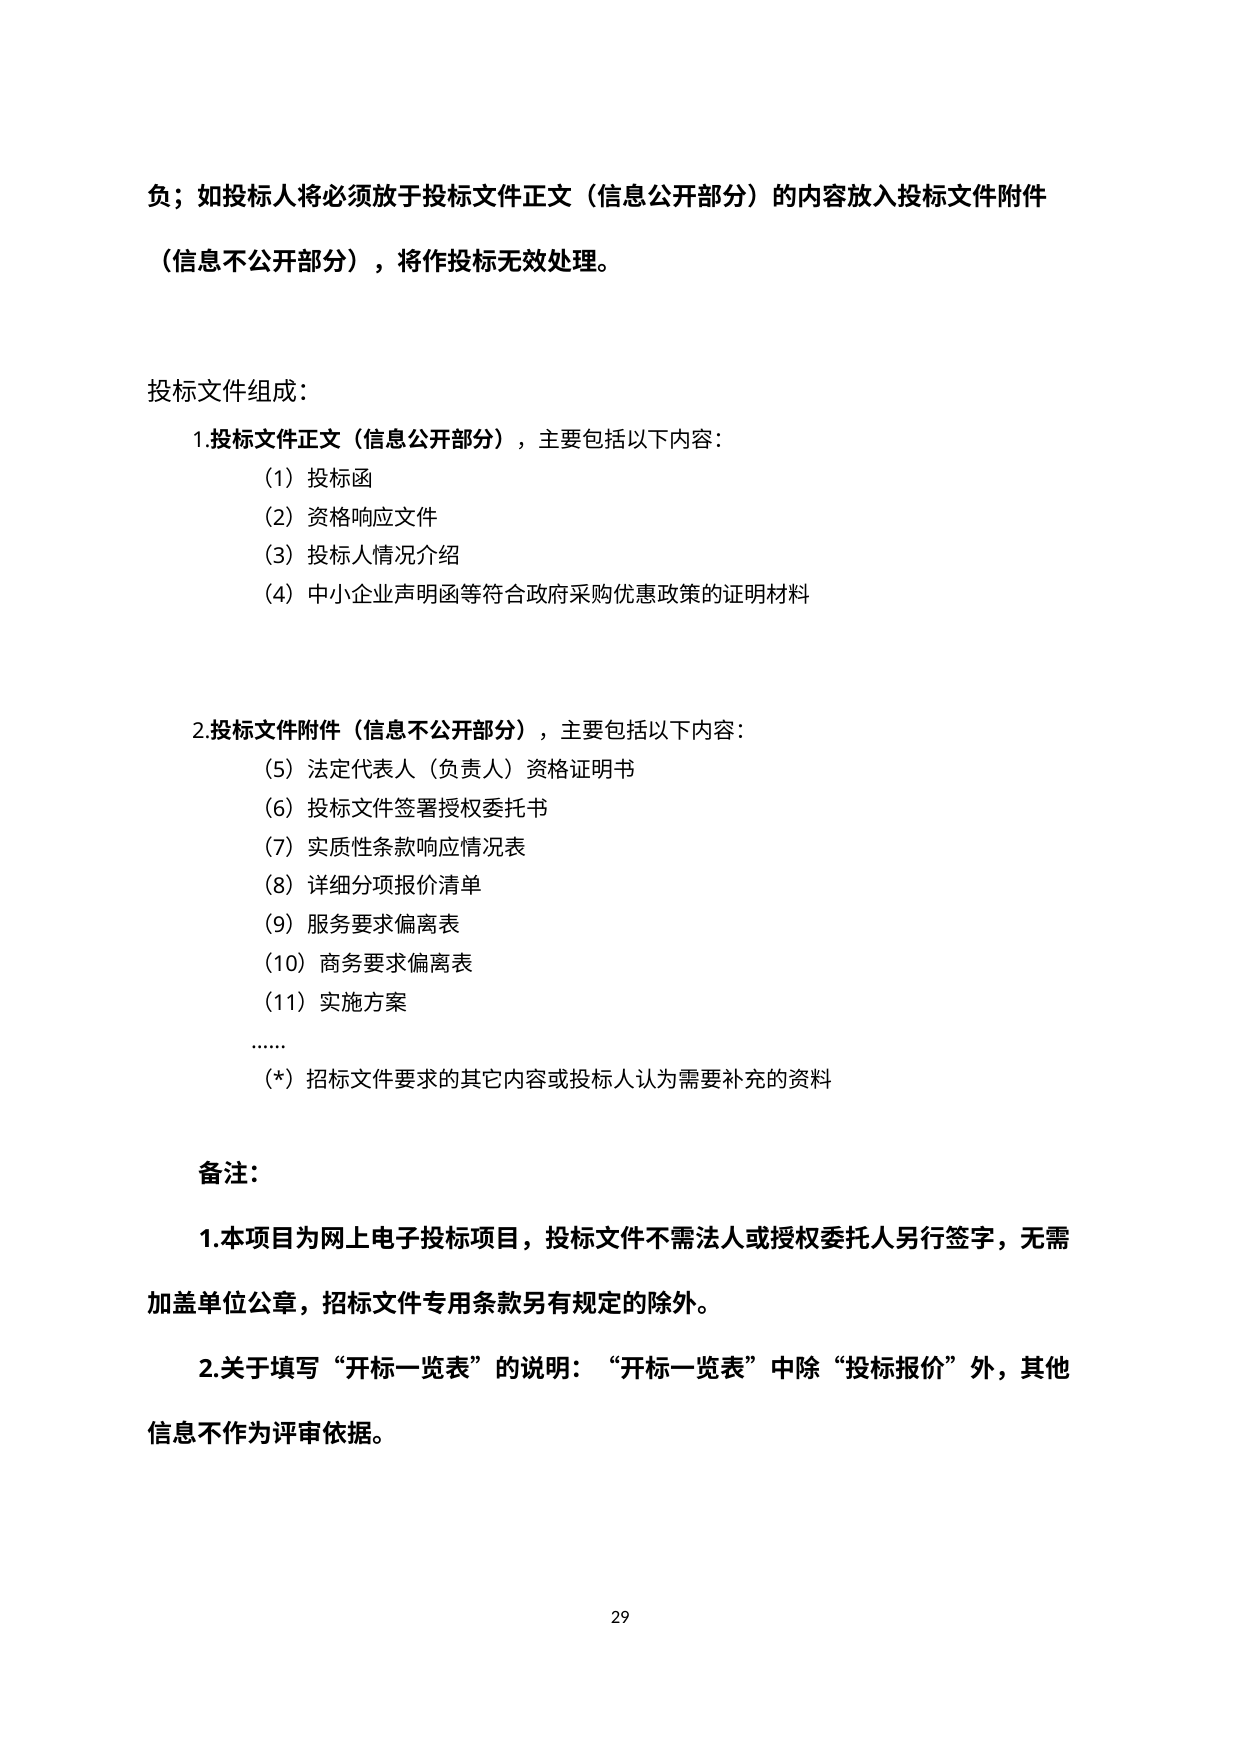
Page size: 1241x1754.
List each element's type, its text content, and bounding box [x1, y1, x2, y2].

text 投标文件组成： [148, 357, 1093, 422]
text （11）实施方案 [148, 984, 1093, 1017]
text （9）服务要求偏离表 [148, 907, 1093, 939]
text 1.投标文件正文（信息公开部分），主要包括以下内容： [148, 422, 1093, 454]
text （4）中小企业声明函等符合政府采购优惠政策的证明材料 [148, 577, 1093, 609]
text （10）商务要求偏离表 [148, 946, 1093, 978]
text 备注： [148, 1139, 1093, 1204]
text 2.关于填写“开标一览表”的说明：“开标一览表”中除“投标报价”外，其他信息不作为评审依据。 [148, 1334, 1093, 1464]
text ...... [148, 1023, 1093, 1056]
text （1）投标函 [148, 461, 1093, 493]
text （8）详细分项报价清单 [148, 868, 1093, 901]
text （*）招标文件要求的其它内容或投标人认为需要补充的资料 [148, 1062, 1093, 1094]
text （5）法定代表人（负责人）资格证明书 [148, 752, 1093, 784]
text （3）投标人情况介绍 [148, 538, 1093, 571]
text 1.本项目为网上电子投标项目，投标文件不需法人或授权委托人另行签字，无需加盖单位公章，招标文件专用条款另有规定的除外。 [148, 1204, 1093, 1334]
text （7）实质性条款响应情况表 [148, 829, 1093, 862]
text 2.投标文件附件（信息不公开部分），主要包括以下内容： [148, 713, 1093, 746]
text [148, 162, 1093, 292]
text （6）投标文件签署授权委托书 [148, 791, 1093, 823]
text （2）资格响应文件 [148, 499, 1093, 532]
